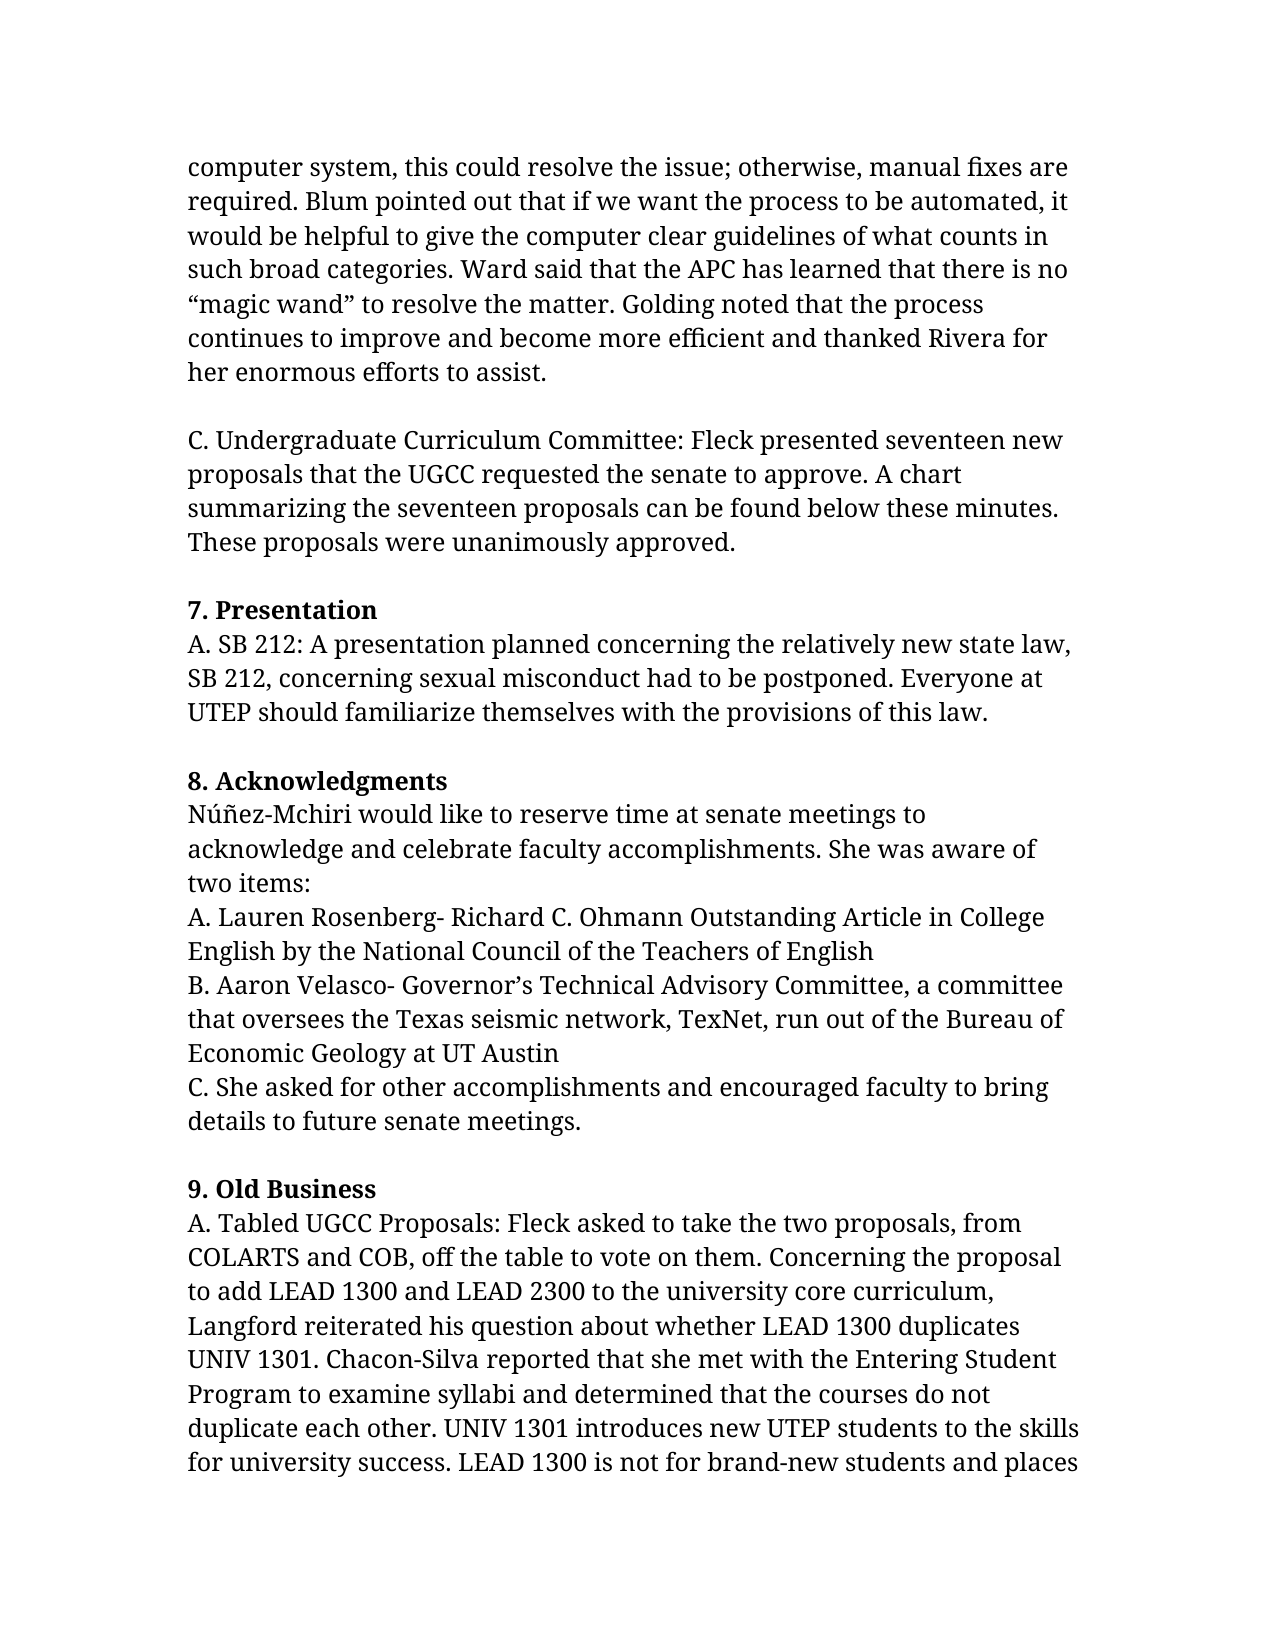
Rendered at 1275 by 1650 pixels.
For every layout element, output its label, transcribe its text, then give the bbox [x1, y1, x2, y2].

text Núñez-Mchiri would like to reserve time at senate meetings to acknowledge and celebrate faculty accomplishments. She was aware of two items: [187, 797, 1087, 899]
text 9. Old Business [187, 1172, 1087, 1206]
text A. SB 212: A presentation planned concerning the relatively new state law, SB 212, concerning sexual misconduct had to be postponed. Everyone at UTEP should familiarize themselves with the provisions of this law. [187, 627, 1087, 729]
text B. Aaron Velasco- Governor’s Technical Advisory Committee, a committee that oversees the Texas seismic network, TexNet, run out of the Bureau of Economic Geology at UT Austin [187, 967, 1087, 1070]
text A. Lauren Rosenberg- Richard C. Ohmann Outstanding Article in College English by the National Council of the Teachers of English [187, 899, 1087, 967]
text 7. Presentation [187, 593, 1087, 627]
text C. Undergraduate Curriculum Committee: Fleck presented seventeen new proposals that the UGCC requested the senate to approve. A chart summarizing the seventeen proposals can be found below these minutes. These proposals were unanimously approved. [187, 422, 1087, 559]
text 8. Acknowledgments [187, 763, 1087, 797]
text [187, 150, 1087, 388]
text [187, 1206, 1087, 1478]
text C. She asked for other accomplishments and encouraged faculty to bring details to future senate meetings. [187, 1070, 1087, 1138]
